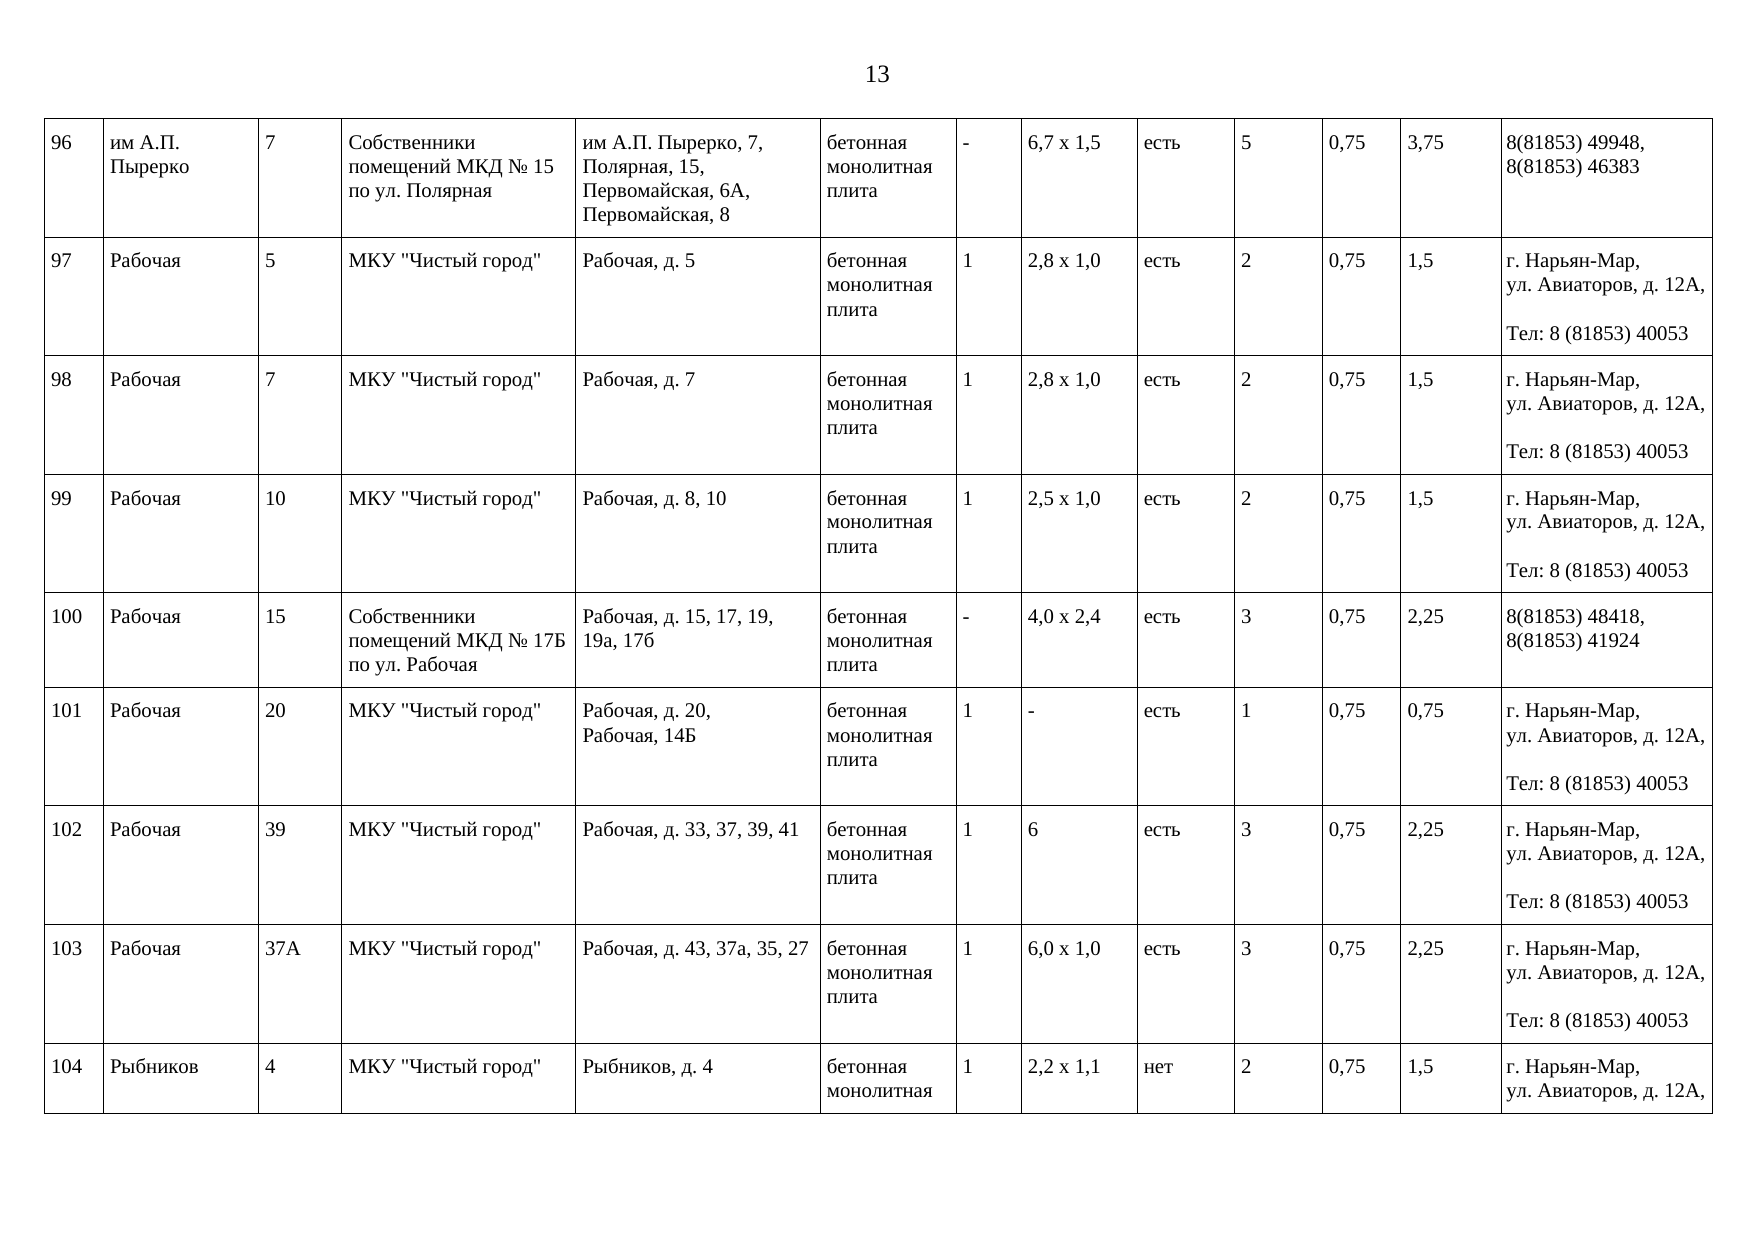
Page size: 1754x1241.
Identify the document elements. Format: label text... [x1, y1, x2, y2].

table_cell 101 [45, 688, 103, 805]
table_cell бетонная монолитная плита [821, 238, 956, 355]
table_cell Рабочая [104, 475, 258, 592]
table_cell 4 [259, 1044, 341, 1113]
table_cell Рабочая, д. 5 [576, 238, 820, 355]
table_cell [821, 1044, 956, 1113]
table_cell Собственники помещений МКД № 17Б по ул. Рабочая [342, 593, 575, 687]
table_cell 4,0 x 2,4 [1022, 593, 1137, 687]
table_cell Рабочая [104, 688, 258, 805]
table_cell 99 [45, 475, 103, 592]
table_cell есть [1138, 356, 1234, 474]
table_cell 5 [1235, 119, 1322, 237]
table_cell 1 [957, 688, 1021, 805]
table_cell МКУ "Чистый город" [342, 688, 575, 805]
table_cell Рабочая [104, 593, 258, 687]
table_cell 15 [259, 593, 341, 687]
table_cell бетонная монолитная плита [821, 925, 956, 1042]
table_cell 8(81853) 49948, 8(81853) 46383 [1502, 119, 1712, 237]
table_cell г. Нарьян-Мар, ул. Авиаторов, д. 12А, Тел: 8 (81853) 40053 [1502, 475, 1712, 592]
table_cell 8(81853) 48418, 8(81853) 41924 [1502, 593, 1712, 687]
table_cell есть [1138, 238, 1234, 355]
table_cell 1 [957, 356, 1021, 474]
table_cell 3,75 [1401, 119, 1501, 237]
table_cell Рабочая, д. 8, 10 [576, 475, 820, 592]
table_cell 2 [1235, 475, 1322, 592]
table_cell Рабочая [104, 356, 258, 474]
table_cell есть [1138, 688, 1234, 805]
table_cell им А.П. Пырерко, 7, Полярная, 15, Первомайская, 6А, Первомайская, 8 [576, 119, 820, 237]
table_cell 2 [1235, 238, 1322, 355]
table_cell 2,2 x 1,1 [1022, 1044, 1137, 1113]
table_cell 100 [45, 593, 103, 687]
table_cell 1 [1235, 688, 1322, 805]
table_cell 0,75 [1323, 925, 1400, 1042]
table_cell 1,5 [1401, 1044, 1501, 1113]
table_cell бетонная монолитная плита [821, 688, 956, 805]
table_cell им А.П. Пырерко [104, 119, 258, 237]
table_cell МКУ "Чистый город" [342, 238, 575, 355]
table_cell Рабочая [104, 806, 258, 924]
table_cell 6 [1022, 806, 1137, 924]
table_cell 1 [957, 925, 1021, 1042]
table_cell бетонная монолитная плита [821, 475, 956, 592]
table_cell 2,8 x 1,0 [1022, 356, 1137, 474]
table_cell 96 [45, 119, 103, 237]
table_cell Рабочая [104, 238, 258, 355]
table_cell Рабочая, д. 20, Рабочая, 14Б [576, 688, 820, 805]
table_cell 1,5 [1401, 475, 1501, 592]
table_cell Рабочая [104, 925, 258, 1042]
table_cell 3 [1235, 925, 1322, 1042]
table_cell МКУ "Чистый город" [342, 925, 575, 1042]
table_cell г. Нарьян-Мар, ул. Авиаторов, д. 12А, Тел: 8 (81853) 40053 [1502, 356, 1712, 474]
table_cell 6,7 x 1,5 [1022, 119, 1137, 237]
table_cell 0,75 [1401, 688, 1501, 805]
table_cell есть [1138, 593, 1234, 687]
table_cell Собственники помещений МКД № 15 по ул. Полярная [342, 119, 575, 237]
table_cell бетонная монолитная плита [821, 806, 956, 924]
table_cell 2 [1235, 1044, 1322, 1113]
table_cell 1 [957, 475, 1021, 592]
table_cell 6,0 x 1,0 [1022, 925, 1137, 1042]
table_cell 7 [259, 356, 341, 474]
table_cell 97 [45, 238, 103, 355]
table_cell бетонная монолитная плита [821, 356, 956, 474]
table_cell 0,75 [1323, 475, 1400, 592]
table_cell 0,75 [1323, 356, 1400, 474]
table_cell МКУ "Чистый город" [342, 356, 575, 474]
table_cell Рыбников, д. 4 [576, 1044, 820, 1113]
table_cell 2,25 [1401, 593, 1501, 687]
table_cell 2,25 [1401, 925, 1501, 1042]
table_cell 2,8 x 1,0 [1022, 238, 1137, 355]
table_cell 3 [1235, 806, 1322, 924]
table_cell 98 [45, 356, 103, 474]
table_cell 39 [259, 806, 341, 924]
table_cell 0,75 [1323, 1044, 1400, 1113]
table_cell 0,75 [1323, 806, 1400, 924]
table_cell есть [1138, 119, 1234, 237]
table_cell нет [1138, 1044, 1234, 1113]
table_cell - [1022, 688, 1137, 805]
table_cell - [957, 119, 1021, 237]
table_cell 0,75 [1323, 593, 1400, 687]
table_cell 20 [259, 688, 341, 805]
table_cell 1 [957, 238, 1021, 355]
table_cell 5 [259, 238, 341, 355]
table_cell МКУ "Чистый город" [342, 806, 575, 924]
table_cell г. Нарьян-Мар, ул. Авиаторов, д. 12А, Тел: 8 (81853) 40053 [1502, 238, 1712, 355]
table_cell 1,5 [1401, 238, 1501, 355]
table_cell 0,75 [1323, 238, 1400, 355]
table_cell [821, 119, 956, 237]
table_cell 37А [259, 925, 341, 1042]
table_cell 103 [45, 925, 103, 1042]
table_cell Рабочая, д. 43, 37а, 35, 27 [576, 925, 820, 1042]
table_cell 1 [957, 806, 1021, 924]
table_cell МКУ "Чистый город" [342, 1044, 575, 1113]
table_cell Рабочая, д. 33, 37, 39, 41 [576, 806, 820, 924]
table_cell 10 [259, 475, 341, 592]
table_cell 7 [259, 119, 341, 237]
table_cell Рабочая, д. 7 [576, 356, 820, 474]
table_cell есть [1138, 925, 1234, 1042]
table_cell 3 [1235, 593, 1322, 687]
table_cell - [957, 593, 1021, 687]
table_cell МКУ "Чистый город" [342, 475, 575, 592]
table_cell 2 [1235, 356, 1322, 474]
table_cell 2,25 [1401, 806, 1501, 924]
table_cell 1,5 [1401, 356, 1501, 474]
table_cell г. Нарьян-Мар, ул. Авиаторов, д. 12А, Тел: 8 (81853) 40053 [1502, 688, 1712, 805]
table_cell есть [1138, 806, 1234, 924]
table_cell 104 [45, 1044, 103, 1113]
table_cell Рыбников [104, 1044, 258, 1113]
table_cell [1502, 925, 1712, 1042]
table_cell Рабочая, д. 15, 17, 19, 19а, 17б [576, 593, 820, 687]
table_cell 0,75 [1323, 688, 1400, 805]
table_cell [1502, 1044, 1712, 1113]
table_cell бетонная монолитная плита [821, 593, 956, 687]
table_cell г. Нарьян-Мар, ул. Авиаторов, д. 12А, Тел: 8 (81853) 40053 [1502, 806, 1712, 924]
table_cell 102 [45, 806, 103, 924]
table_cell есть [1138, 475, 1234, 592]
table_cell 2,5 x 1,0 [1022, 475, 1137, 592]
table_cell 0,75 [1323, 119, 1400, 237]
table_cell 1 [957, 1044, 1021, 1113]
